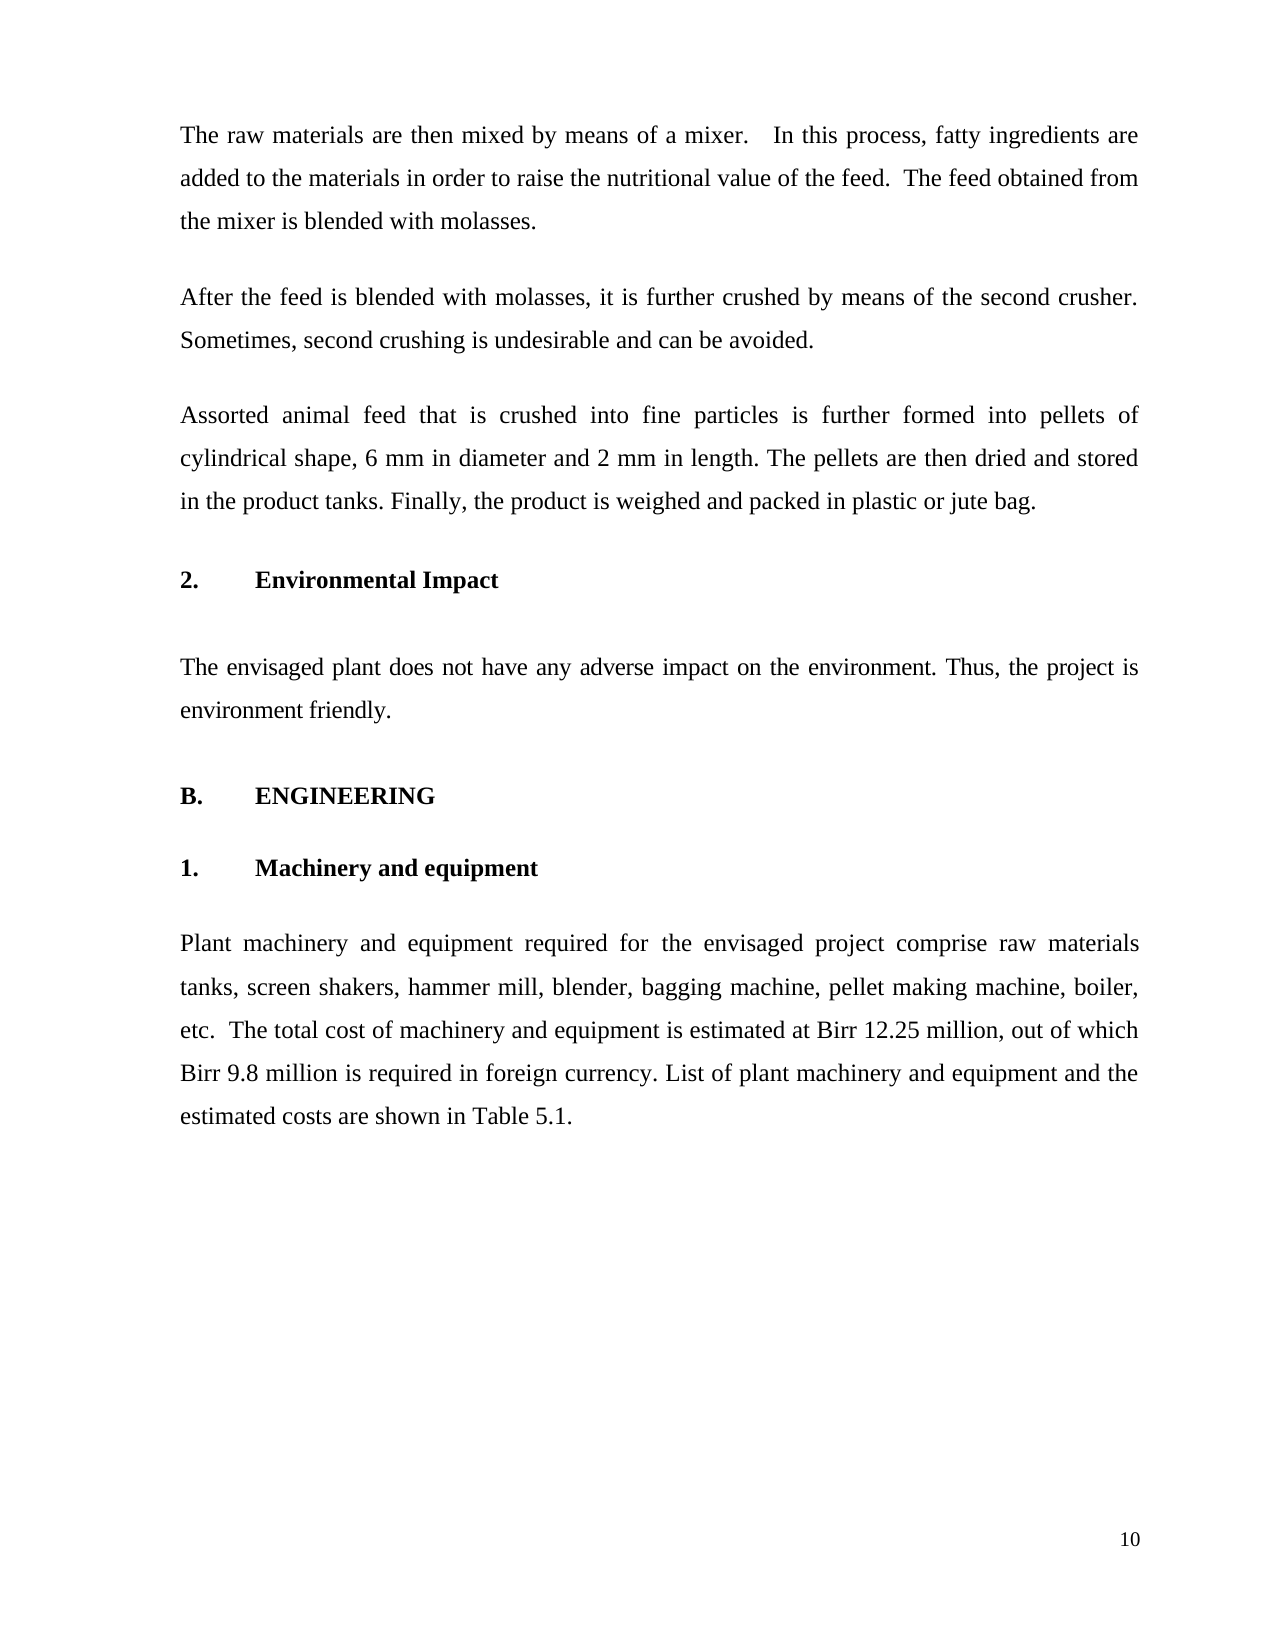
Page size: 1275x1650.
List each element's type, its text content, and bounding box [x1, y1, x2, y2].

text 2. Environmental Impact [180, 566, 1140, 594]
text Plant machinery and equipment required for the envisaged project comprise raw materials tanks, screen shakers, hammer mill, blender, bagging machine, pellet making machine, boiler, etc. The total cost of machinery and equipment is estimated at Birr 12.25 million, out of which Birr 9.8 million is required in foreign currency. List of plant machinery and equipment and the estimated costs are shown in Table 5.1. [180, 928, 1140, 1130]
text Assorted animal feed that is crushed into fine particles is further formed into pellets of cylindrical shape, 6 mm in diameter and 2 mm in length. The pellets are then dried and stored in the product tanks. Finally, the product is weighed and packed in plastic or jute bag. [180, 400, 1140, 515]
text The envisaged plant does not have any adverse impact on the environment. Thus, the project is environment friendly. [180, 652, 1140, 724]
text After the feed is blended with molasses, it is further crushed by means of the second crusher. Sometimes, second crushing is undesirable and can be avoided. [180, 282, 1140, 353]
text B. ENGINEERING [180, 781, 1140, 810]
text The raw materials are then mixed by means of a mixer. In this process, fatty ingredients are added to the materials in order to raise the nutritional value of the feed. The feed obtained from the mixer is blended with molasses. [180, 120, 1140, 235]
text 1. Machinery and equipment [180, 853, 1140, 882]
